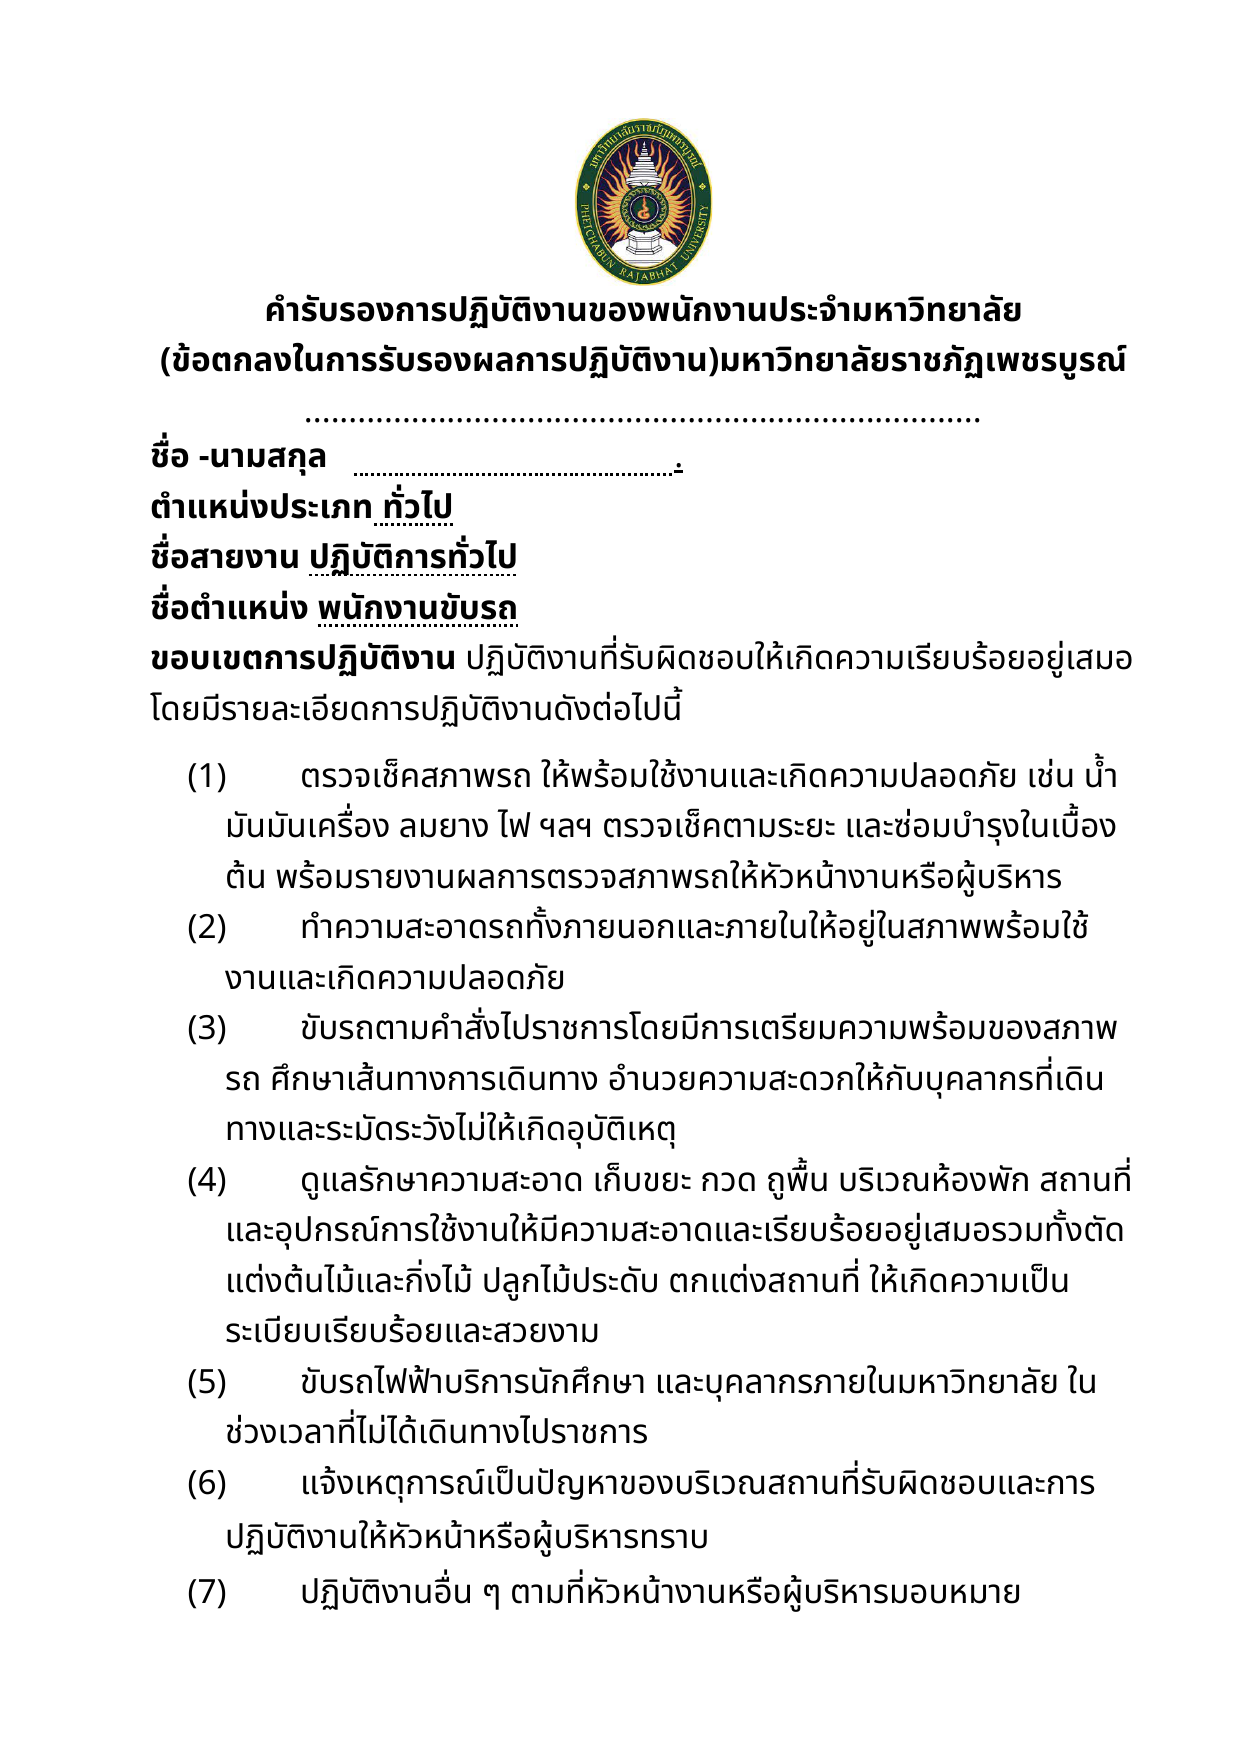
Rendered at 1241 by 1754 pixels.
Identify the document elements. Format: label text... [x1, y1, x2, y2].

text ชื่อตำแหน่ง พนักงานขับรถ [150, 584, 1137, 634]
text ............................................................................ [150, 387, 1137, 432]
list ตรวจเช็คสภาพรถ ให้พร้อมใช้งานและเกิดความปลอดภัย เช่น น้ำ มันมันเครื่อง ลมยาง ไฟ ฯลฯ ตรวจเช็คตามระยะ และซ่อมบำรุงในเบื้องต้น พร้อมรายงานผลการตรวจสภาพรถให้หัวหน้างานหรือผู้บริหาร [187, 752, 1137, 903]
list ดูแลรักษาความสะอาด เก็บขยะ กวด ถูพื้น บริเวณห้องพัก สถานที่และอุปกรณ์การใช้งานให้มีความสะอาดและเรียบร้อยอยู่เสมอรวมทั้งตัดแต่งต้นไม้และกิ่งไม้ ปลูกไม้ประดับ ตกแต่งสถานที่ ให้เกิดความเป็นระเบียบเรียบร้อยและสวยงาม [187, 1156, 1137, 1357]
list ทำความสะอาดรถทั้งภายนอกและภายในให้อยู่ในสภาพพร้อมใช้งานและเกิดความปลอดภัย [187, 903, 1137, 1004]
picture [574, 118, 713, 286]
list แจ้งเหตุการณ์เป็นปัญหาของบริเวณสถานที่รับผิดชอบและการปฏิบัติงานให้หัวหน้าหรือผู้บริหารทราบ [187, 1458, 1137, 1563]
text ขอบเขตการปฏิบัติงาน ปฏิบัติงานที่รับผิดชอบให้เกิดความเรียบร้อยอยู่เสมอโดยมีรายละเอียดการปฏิบัติงานดังต่อไปนี้ [150, 634, 1137, 735]
list ขับรถตามคำสั่งไปราชการโดยมีการเตรียมความพร้อมของสภาพรถ ศึกษาเส้นทางการเดินทาง อำนวยความสะดวกให้กับบุคลากรที่เดินทางและระมัดระวังไม่ให้เกิดอุบัติเหตุ [187, 1004, 1137, 1156]
text ชื่อ -นามสกุล . [150, 432, 1137, 483]
text ชื่อสายงาน ปฏิบัติการทั่วไป [150, 533, 1137, 584]
text คำรับรองการปฏิบัติงานของพนักงานประจำมหาวิทยาลัย [150, 286, 1137, 336]
list ปฏิบัติงานอื่น ๆ ตามที่หัวหน้างานหรือผู้บริหารมอบหมาย [187, 1567, 1137, 1618]
text (ข้อตกลงในการรับรองผลการปฏิบัติงาน)มหาวิทยาลัยราชภัฏเพชรบูรณ์ [150, 336, 1137, 387]
text ตำแหน่งประเภท ทั่วไป [150, 483, 1137, 533]
list ขับรถไฟฟ้าบริการนักศึกษา และบุคลากรภายในมหาวิทยาลัย ในช่วงเวลาที่ไม่ได้เดินทางไปราชการ [187, 1357, 1137, 1458]
